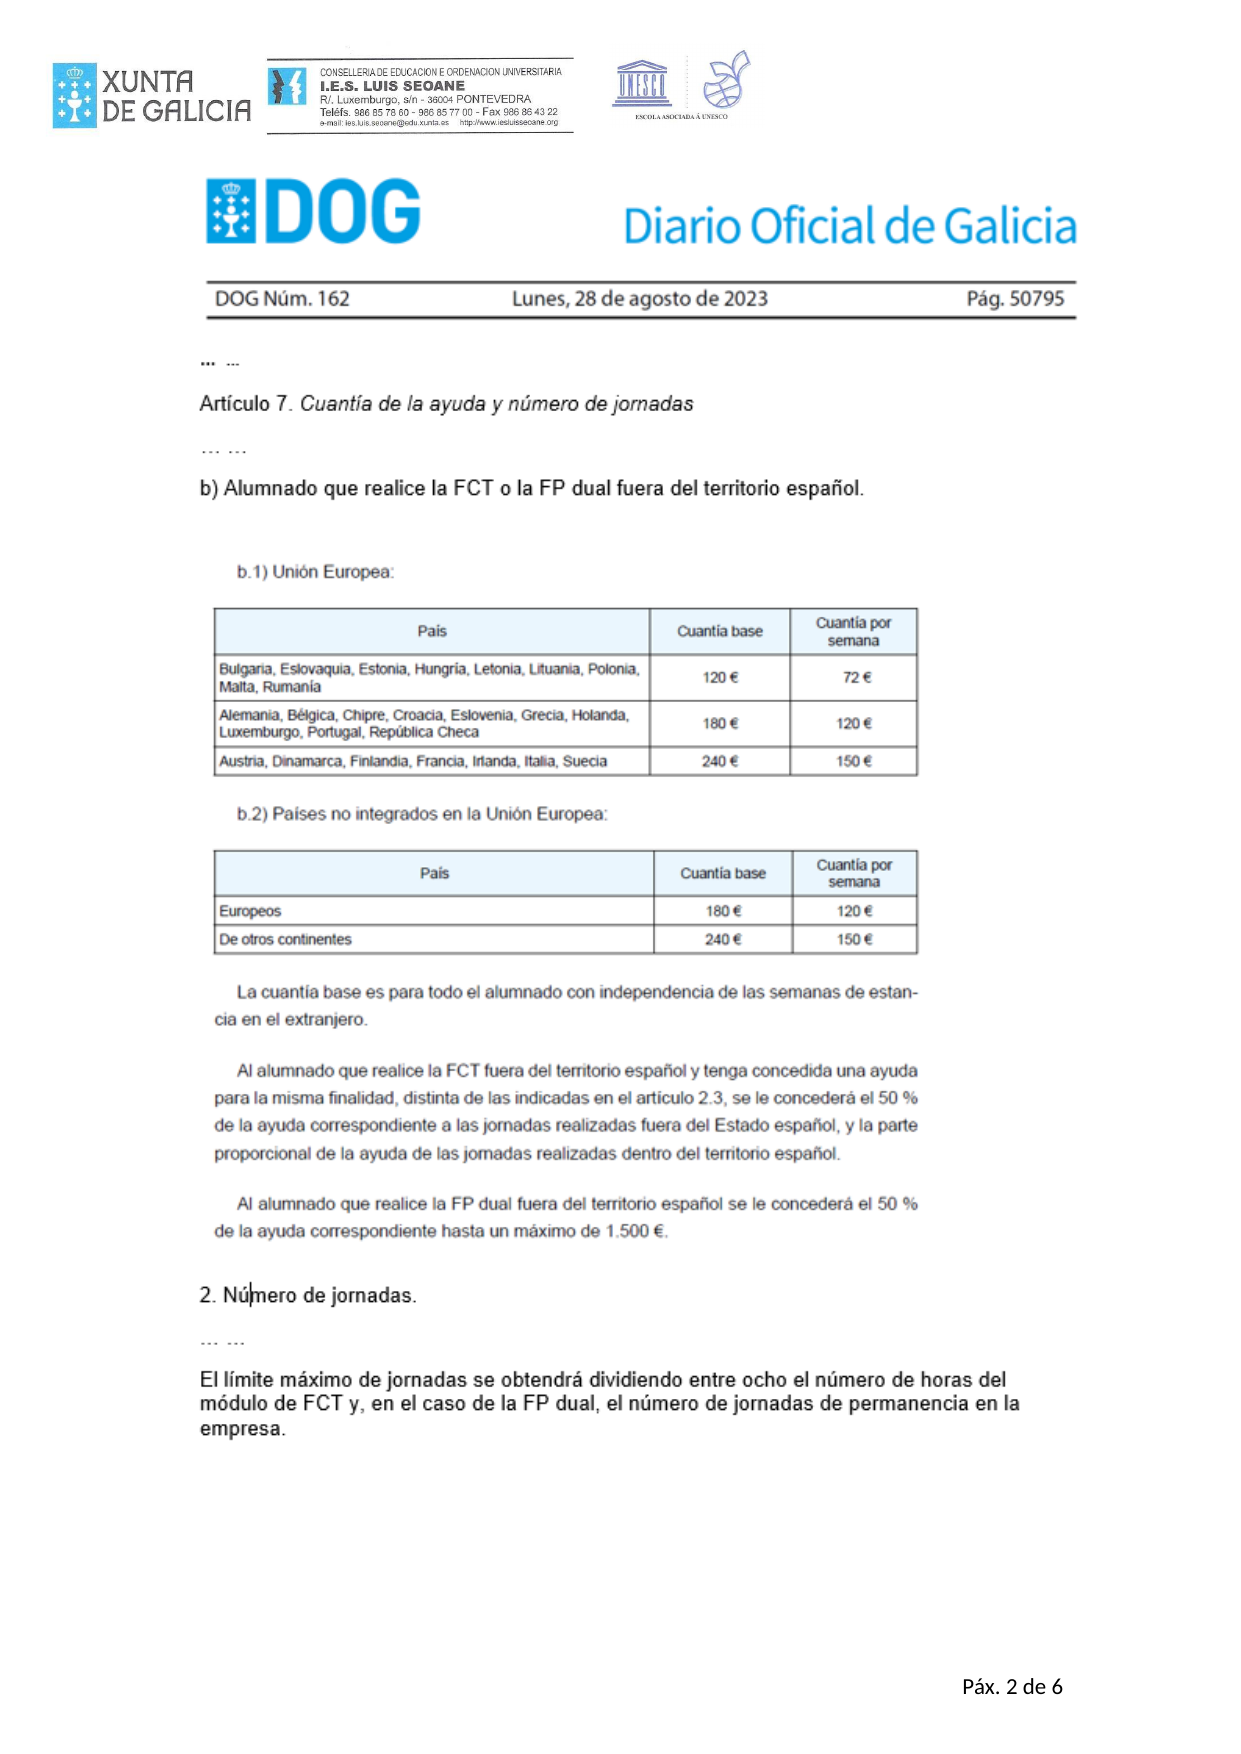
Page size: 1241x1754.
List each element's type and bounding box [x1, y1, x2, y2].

picture [186, 167, 1146, 1459]
picture [608, 43, 766, 128]
picture [42, 41, 574, 147]
